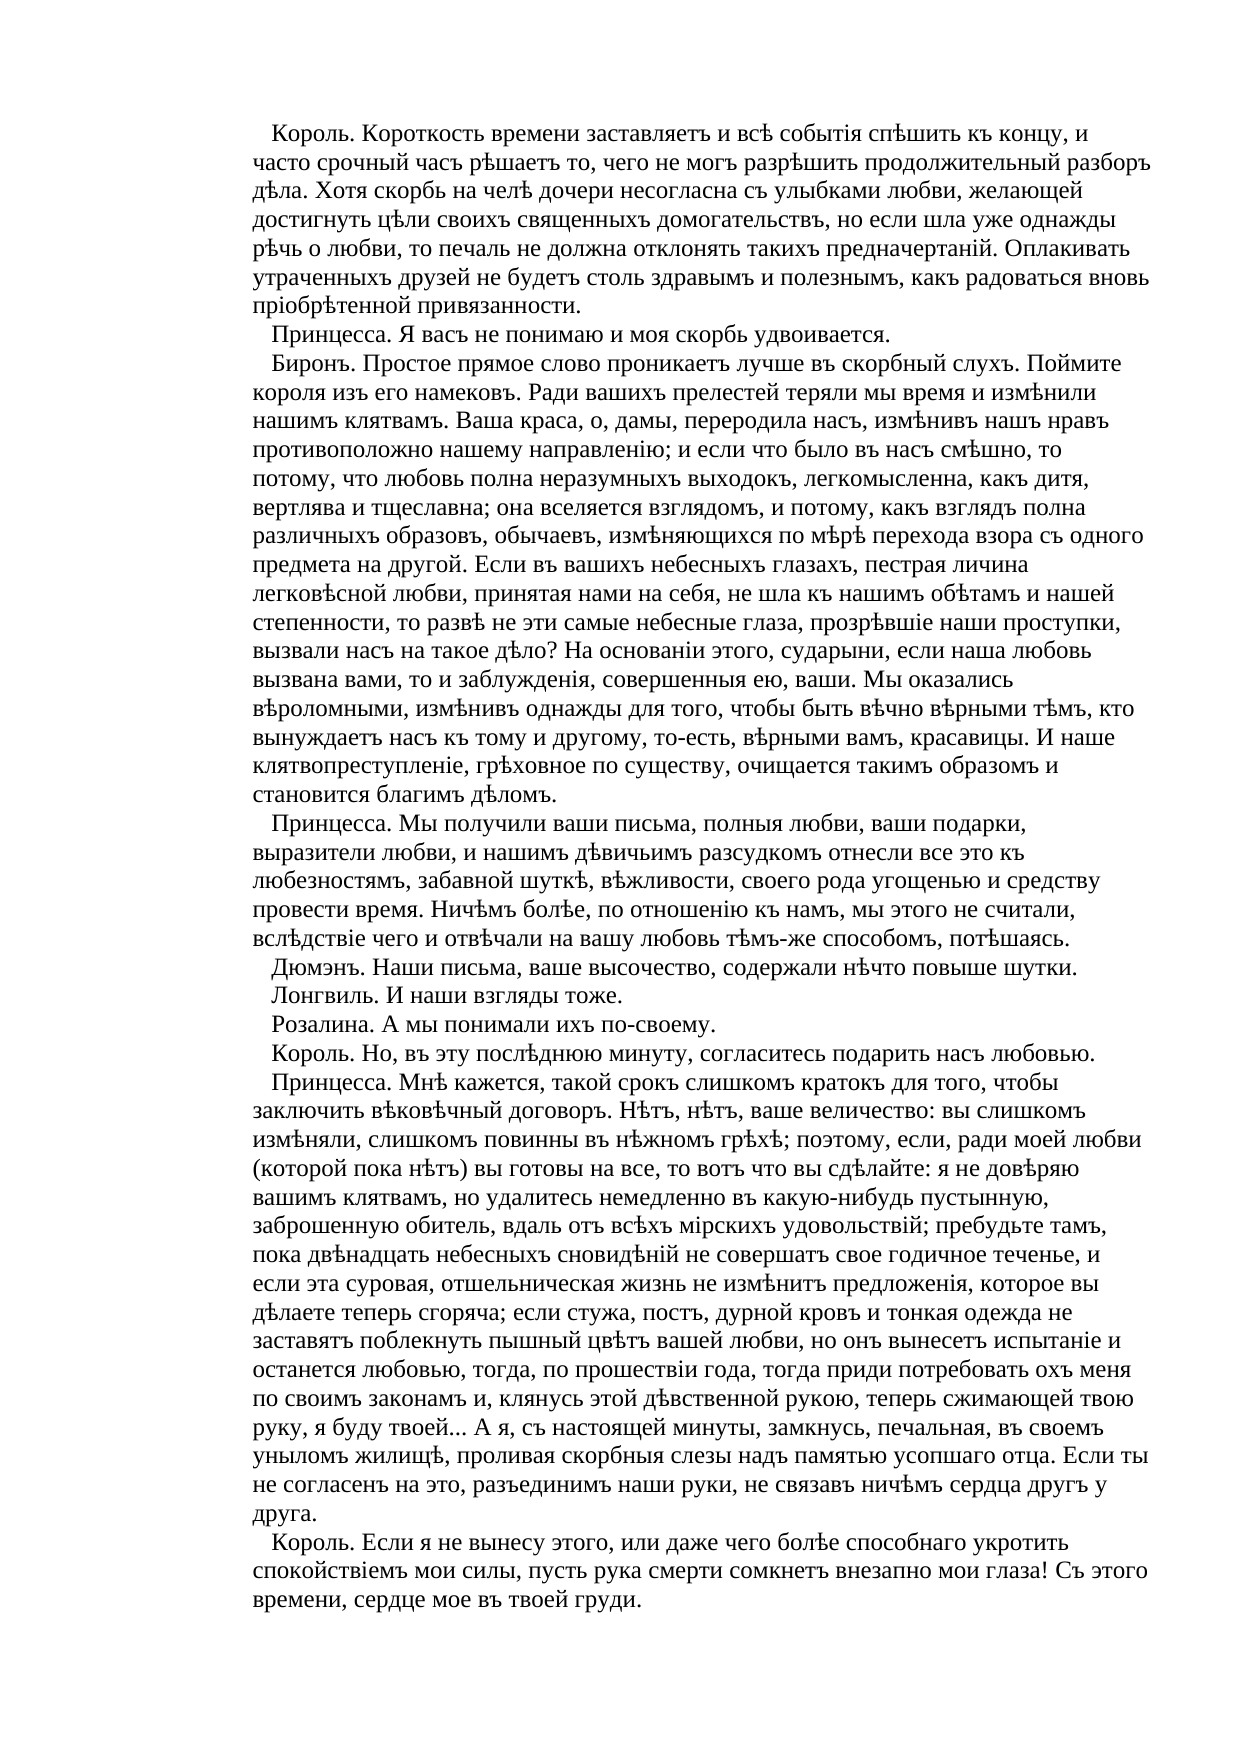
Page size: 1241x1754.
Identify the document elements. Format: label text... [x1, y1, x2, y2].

text Лонгвиль. И наши взгляды тоже. [252, 981, 1152, 1009]
text Король. Короткость времени заставляетъ и всѣ событія спѣшить къ концу, и часто срочный часъ рѣшаетъ то, чего не могъ разрѣшить продолжительный разборъ дѣла. Хотя скорбь на челѣ дочери несогласна съ улыбками любви, желающей достигнуть цѣли своихъ священныхъ домогательствъ, но если шла уже однажды рѣчь о любви, то печаль не должна отклонять такихъ предначертаній. Оплакивать утраченныхъ друзей не будетъ столь здравымъ и полезнымъ, какъ радоваться вновь пріобрѣтенной привязанности. [252, 118, 1152, 319]
text Биронъ. Простое прямое слово проникаетъ лучше въ скорбный слухъ. Поймите короля изъ его намековъ. Ради вашихъ прелестей теряли мы время и измѣнили нашимъ клятвамъ. Ваша краса, о, дамы, переродила насъ, измѣнивъ нашъ нравъ противоположно нашему направленію; и если что было въ насъ смѣшно, то потому, что любовь полна неразумныхъ выходокъ, легкомысленна, какъ дитя, вертлява и тщеславна; она вселяется взглядомъ, и потому, какъ взглядъ полна различныхъ образовъ, обычаевъ, измѣняющихся по мѣрѣ перехода взора съ одного предмета на другой. Если въ вашихъ небесныхъ глазахъ, пестрая личина легковѣсной любви, принятая нами на себя, не шла къ нашимъ обѣтамъ и нашей степенности, то развѣ не эти самые небесные глаза, прозрѣвшіе наши проступки, вызвали насъ на такое дѣло? На основаніи этого, сударыни, если наша любовь вызвана вами, то и заблужденія, совершенныя ею, ваши. Мы оказались вѣроломными, измѣнивъ однажды для того, чтобы быть вѣчно вѣрными тѣмъ, кто вынуждаетъ насъ къ тому и другому, то-есть, вѣрными вамъ, красавицы. И наше клятвопреступленіе, грѣховное по существу, очищается такимъ образомъ и становится благимъ дѣломъ. [252, 348, 1152, 808]
text Принцесса. Я васъ не понимаю и моя скорбь удвоивается. [252, 319, 1152, 348]
text Дюмэнъ. Наши письма, ваше высочество, содержали нѣчто повыше шутки. [252, 952, 1152, 981]
text Принцесса. Мы получили ваши письма, полныя любви, ваши подарки, выразители любви, и нашимъ дѣвичьимъ разсудкомъ отнесли все это къ любезностямъ, забавной шуткѣ, вѣжливости, своего рода угощенью и средству провести время. Ничѣмъ болѣе, по отношенію къ намъ, мы этого не считали, вслѣдствіе чего и отвѣчали на вашу любовь тѣмъ-же способомъ, потѣшаясь. [252, 808, 1152, 952]
text Принцесса. Мнѣ кажется, такой срокъ слишкомъ кратокъ для того, чтобы заключить вѣковѣчный договоръ. Нѣтъ, нѣтъ, ваше величество: вы слишкомъ измѣняли, слишкомъ повинны въ нѣжномъ грѣхѣ; поэтому, если, ради моей любви (которой пока нѣтъ) вы готовы на все, то вотъ что вы сдѣлайте: я не довѣряю вашимъ клятвамъ, но удалитесь немедленно въ какую-нибудь пустынную, заброшенную обитель, вдаль отъ всѣхъ мірскихъ удовольствій; пребудьте тамъ, пока двѣнадцать небесныхъ сновидѣній не совершатъ свое годичное теченье, и если эта суровая, отшельническая жизнь не измѣнитъ предложенія, которое вы дѣлаете теперь сгоряча; если стужа, постъ, дурной кровъ и тонкая одежда не заставятъ поблекнуть пышный цвѣтъ вашей любви, но онъ вынесетъ испытаніе и останется любовью, тогда, по прошествіи года, тогда приди потребовать охъ меня по своимъ законамъ и, клянусь этой дѣвственной рукою, теперь сжимающей твою руку, я буду твоей... А я, съ настоящей минуты, замкнусь, печальная, въ своемъ уныломъ жилищѣ, проливая скорбныя слезы надъ памятью усопшаго отца. Если ты не согласенъ на это, разъединимъ наши руки, не связавъ ничѣмъ сердца другъ у друга. [252, 1067, 1152, 1527]
text Розалина. А мы понимали ихъ по-своему. [252, 1009, 1152, 1038]
text Король. Но, въ эту послѣднюю минуту, согласитесь подарить насъ любовью. [252, 1038, 1152, 1067]
text Король. Если я не вынесу этого, или даже чего болѣе способнаго укротить спокойствіемъ мои силы, пусть рука смерти сомкнетъ внезапно мои глаза! Съ этого времени, сердце мое въ твоей груди. [252, 1527, 1152, 1613]
